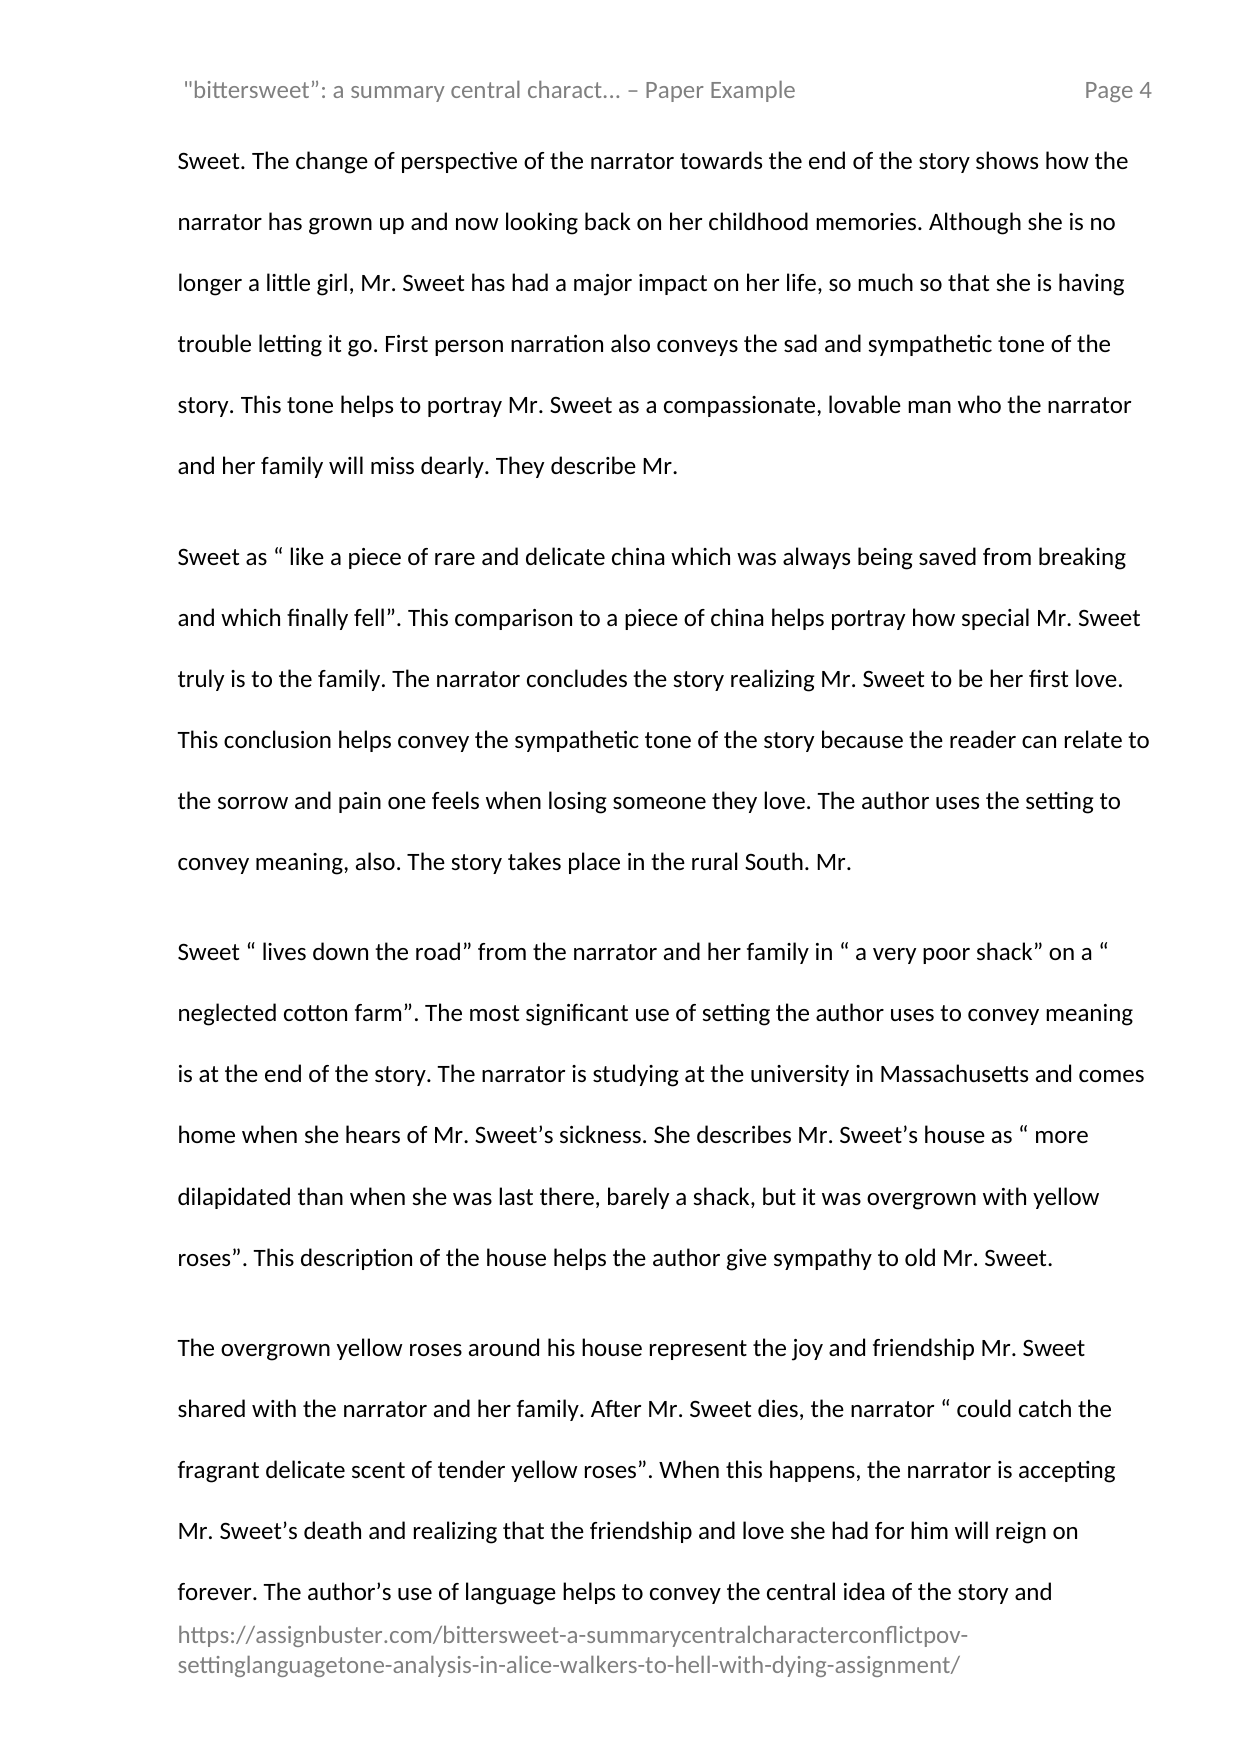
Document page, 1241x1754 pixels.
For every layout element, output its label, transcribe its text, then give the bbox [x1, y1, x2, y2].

text Sweet. The change of perspective of the narrator towards the end of the story shows how the narrator has grown up and now looking back on her childhood memories. Although she is no longer a little girl, Mr. Sweet has had a major impact on her life, so much so that she is having trouble letting it go. First person narration also conveys the sad and sympathetic tone of the story. This tone helps to portray Mr. Sweet as a compassionate, lovable man who the narrator and her family will miss dearly. They describe Mr. [177, 145, 1152, 481]
text Sweet as “ like a piece of rare and delicate china which was always being saved from breaking and which finally fell”. This comparison to a piece of china helps portray how special Mr. Sweet truly is to the family. The narrator concludes the story realizing Mr. Sweet to be her first love. This conclusion helps convey the sympathetic tone of the story because the reader can relate to the sorrow and pain one feels when losing someone they love. The author uses the setting to convey meaning, also. The story takes place in the rural South. Mr. [177, 541, 1152, 876]
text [177, 1332, 1152, 1607]
text Sweet “ lives down the road” from the narrator and her family in “ a very poor shack” on a “ neglected cotton farm”. The most significant use of setting the author uses to convey meaning is at the end of the story. The narrator is studying at the university in Massachusetts and comes home when she hears of Mr. Sweet’s sickness. She describes Mr. Sweet’s house as “ more dilapidated than when she was last there, barely a shack, but it was overgrown with yellow roses”. This description of the house helps the author give sympathy to old Mr. Sweet. [177, 936, 1152, 1272]
